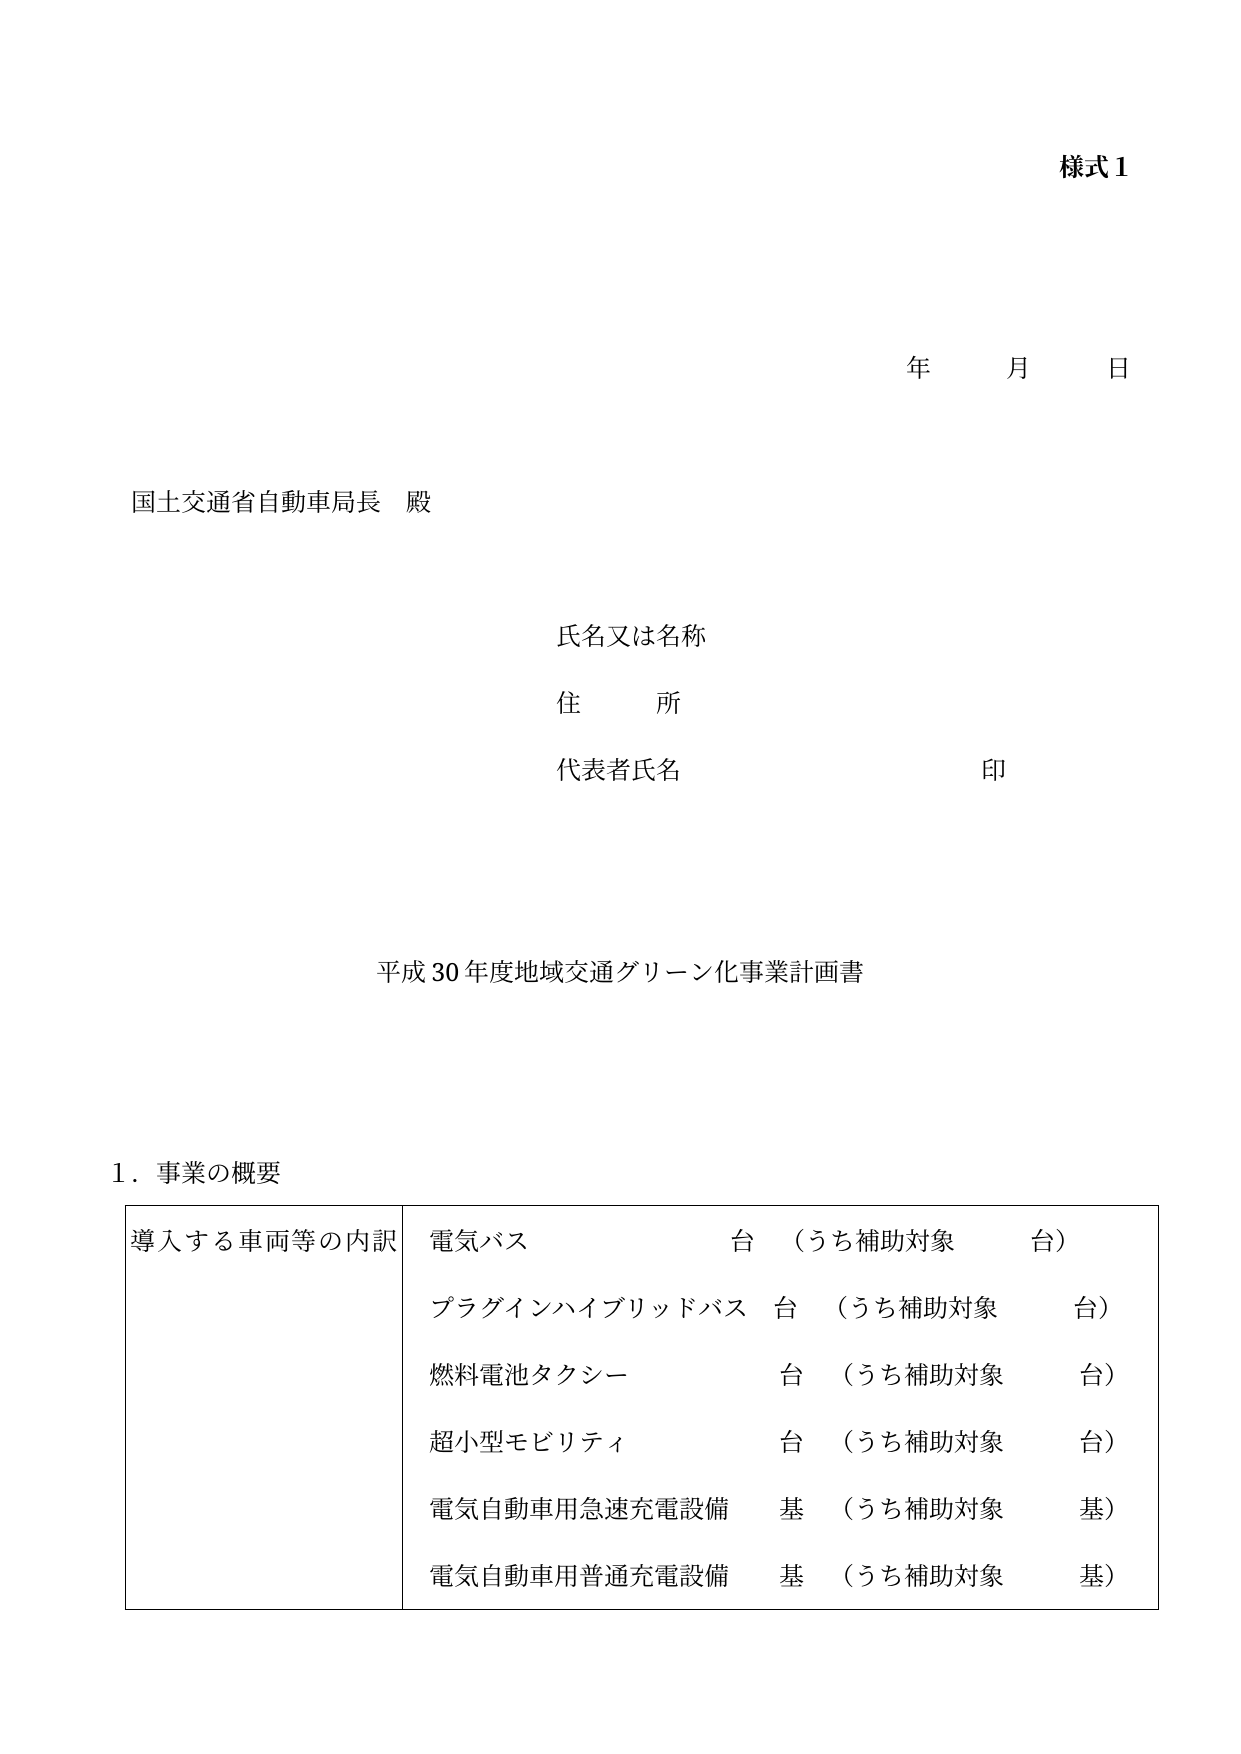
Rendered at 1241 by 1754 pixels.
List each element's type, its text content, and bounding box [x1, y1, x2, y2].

text 年 月 日 [106, 333, 1134, 400]
text 平成30年度地域交通グリーン化事業計画書 [106, 937, 1134, 1004]
table_header 導入する車両等の内訳 [126, 1206, 402, 1609]
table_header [403, 1206, 1158, 1609]
text 国土交通省自動車局長 殿 [106, 467, 1134, 534]
text 代表者氏名 印 [106, 736, 1134, 803]
text １．事業の概要 [106, 1138, 1134, 1205]
text 住 所 [106, 668, 1134, 736]
text 氏名又は名称 [106, 601, 1134, 668]
text 様式１ [106, 132, 1134, 199]
